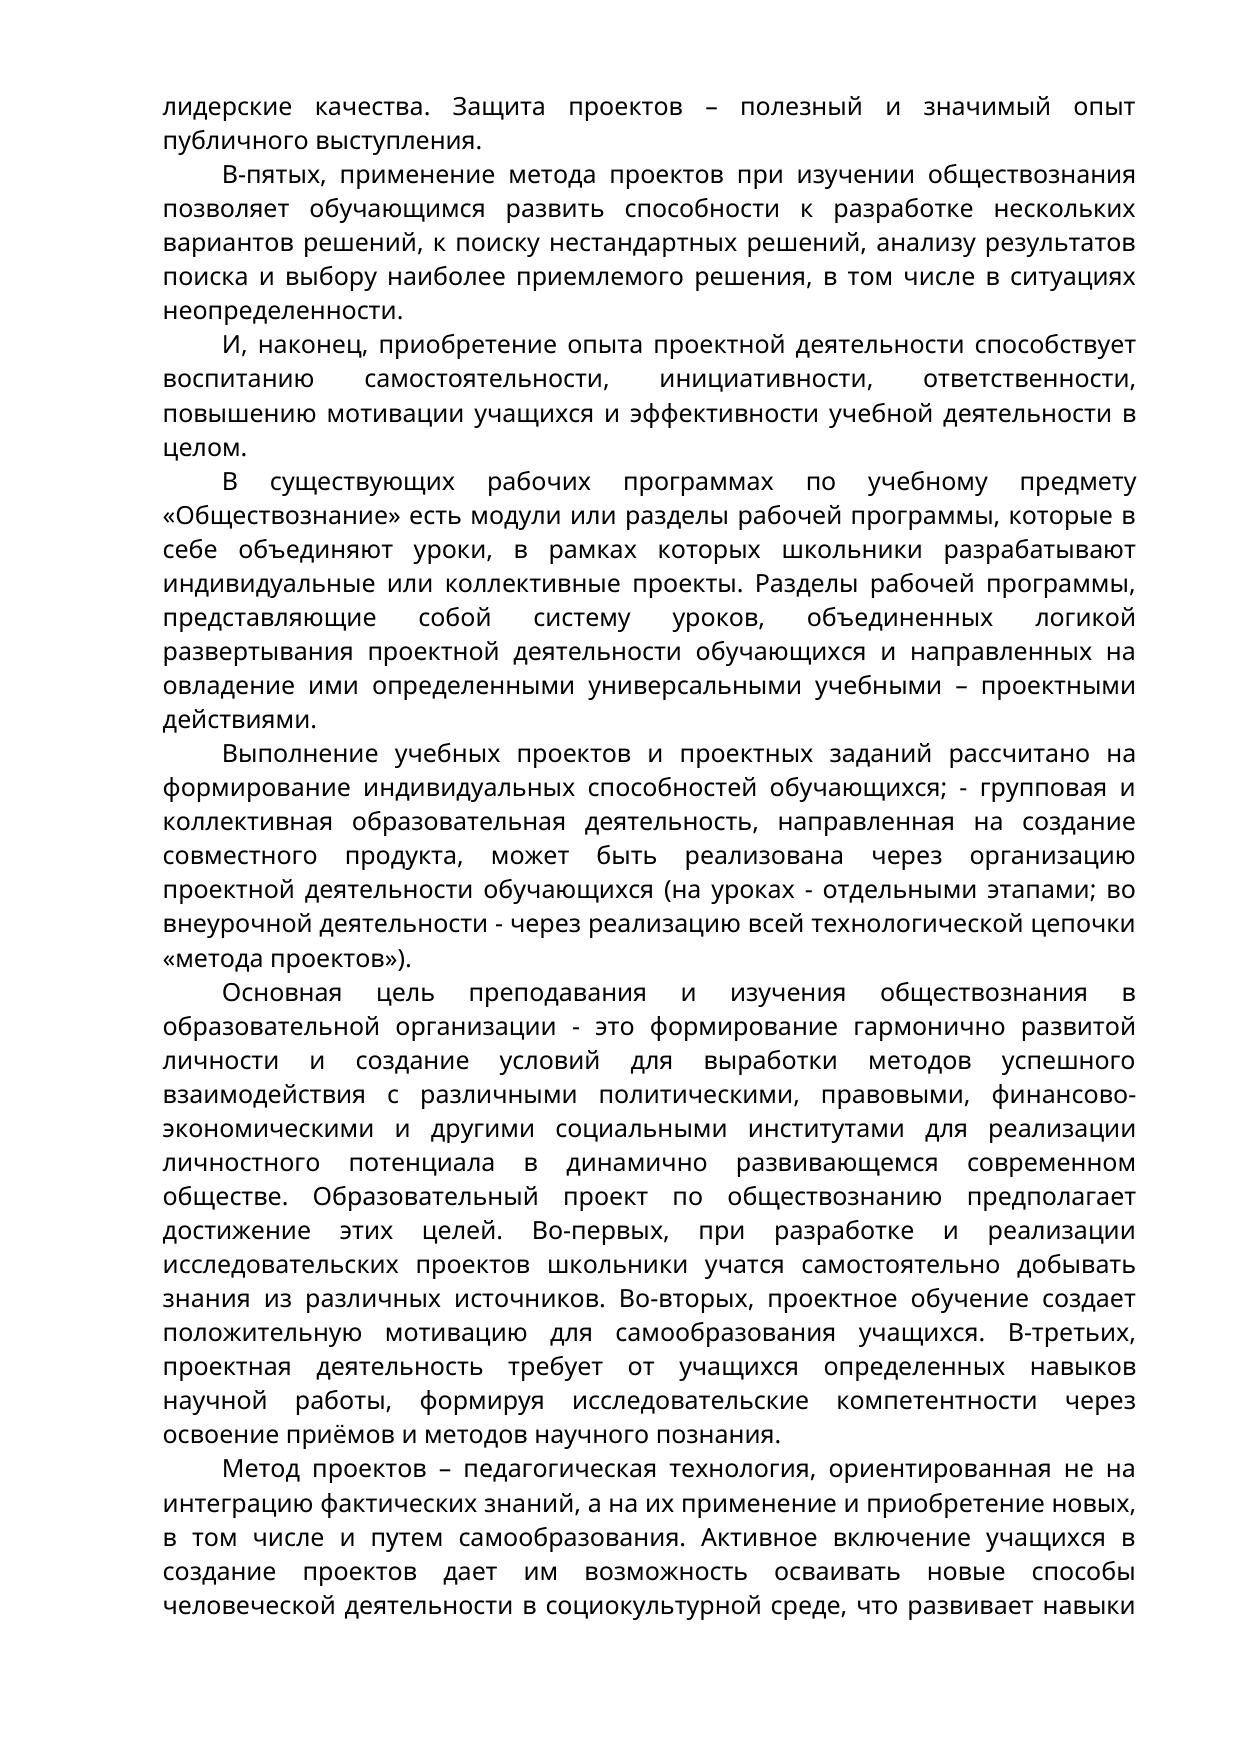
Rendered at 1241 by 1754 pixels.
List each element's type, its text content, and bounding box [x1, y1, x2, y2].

text Выполнение учебных проектов и проектных заданий рассчитано на формирование индивидуальных способностей обучающихся; - групповая и коллективная образовательная деятельность, направленная на создание совместного продукта, может быть реализована через организацию проектной деятельности обучающихся (на уроках - отдельными этапами; во внеурочной деятельности - через реализацию всей технологической цепочки «метода проектов»). [162, 736, 1137, 974]
list В-пятых, применение метода проектов при изучении обществознания позволяет обучающимся развить способности к разработке нескольких вариантов решений, к поиску нестандартных решений, анализу результатов поиска и выбору наиболее приемлемого решения, в том числе в ситуациях неопределенности. [162, 157, 1137, 327]
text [162, 89, 1137, 157]
list И, наконец, приобретение опыта проектной деятельности способствует воспитанию самостоятельности, инициативности, ответственности, повышению мотивации учащихся и эффективности учебной деятельности в целом. [162, 327, 1137, 463]
text Основная цель преподавания и изучения обществознания в образовательной организации - это формирование гармонично развитой личности и создание условий для выработки методов успешного взаимодействия с различными политическими, правовыми, финансово-экономическими и другими социальными институтами для реализации личностного потенциала в динамично развивающемся современном обществе. Образовательный проект по обществознанию предполагает достижение этих целей. Во-первых, при разработке и реализации исследовательских проектов школьники учатся самостоятельно добывать знания из различных источников. Во-вторых, проектное обучение создает положительную мотивацию для самообразования учащихся. В-третьих, проектная деятельность требует от учащихся определенных навыков научной работы, формируя исследовательские компетентности через освоение приёмов и методов научного познания. [162, 974, 1137, 1451]
text В существующих рабочих программах по учебному предмету «Обществознание» есть модули или разделы рабочей программы, которые в себе объединяют уроки, в рамках которых школьники разрабатывают индивидуальные или коллективные проекты. Разделы рабочей программы, представляющие собой систему уроков, объединенных логикой развертывания проектной деятельности обучающихся и направленных на овладение ими определенными универсальными учебными – проектными действиями. [162, 463, 1137, 736]
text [162, 1451, 1137, 1621]
